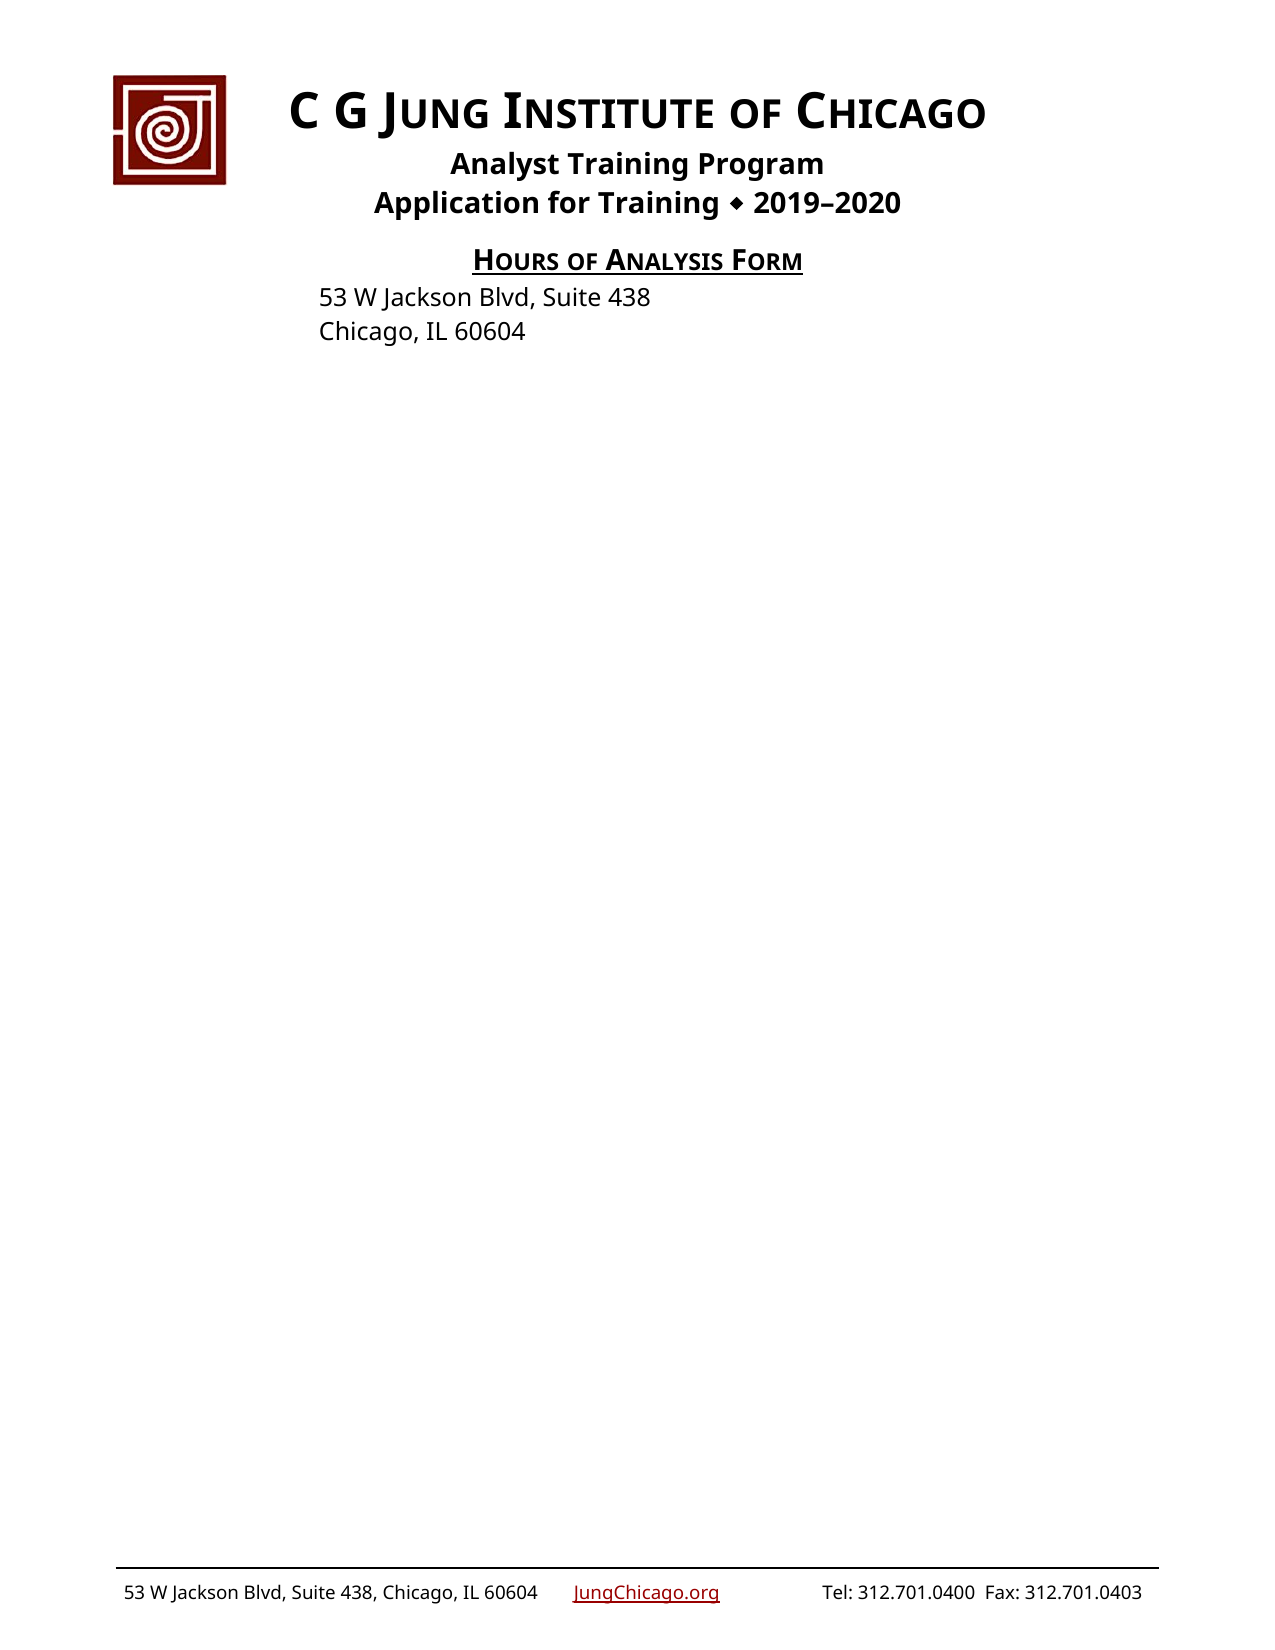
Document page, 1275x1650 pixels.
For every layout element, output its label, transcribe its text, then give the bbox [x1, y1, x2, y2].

picture [112, 75, 228, 186]
text 53 W Jackson Blvd, Suite 438 [112, 279, 1162, 313]
text Chicago, IL 60604 [112, 313, 1162, 347]
